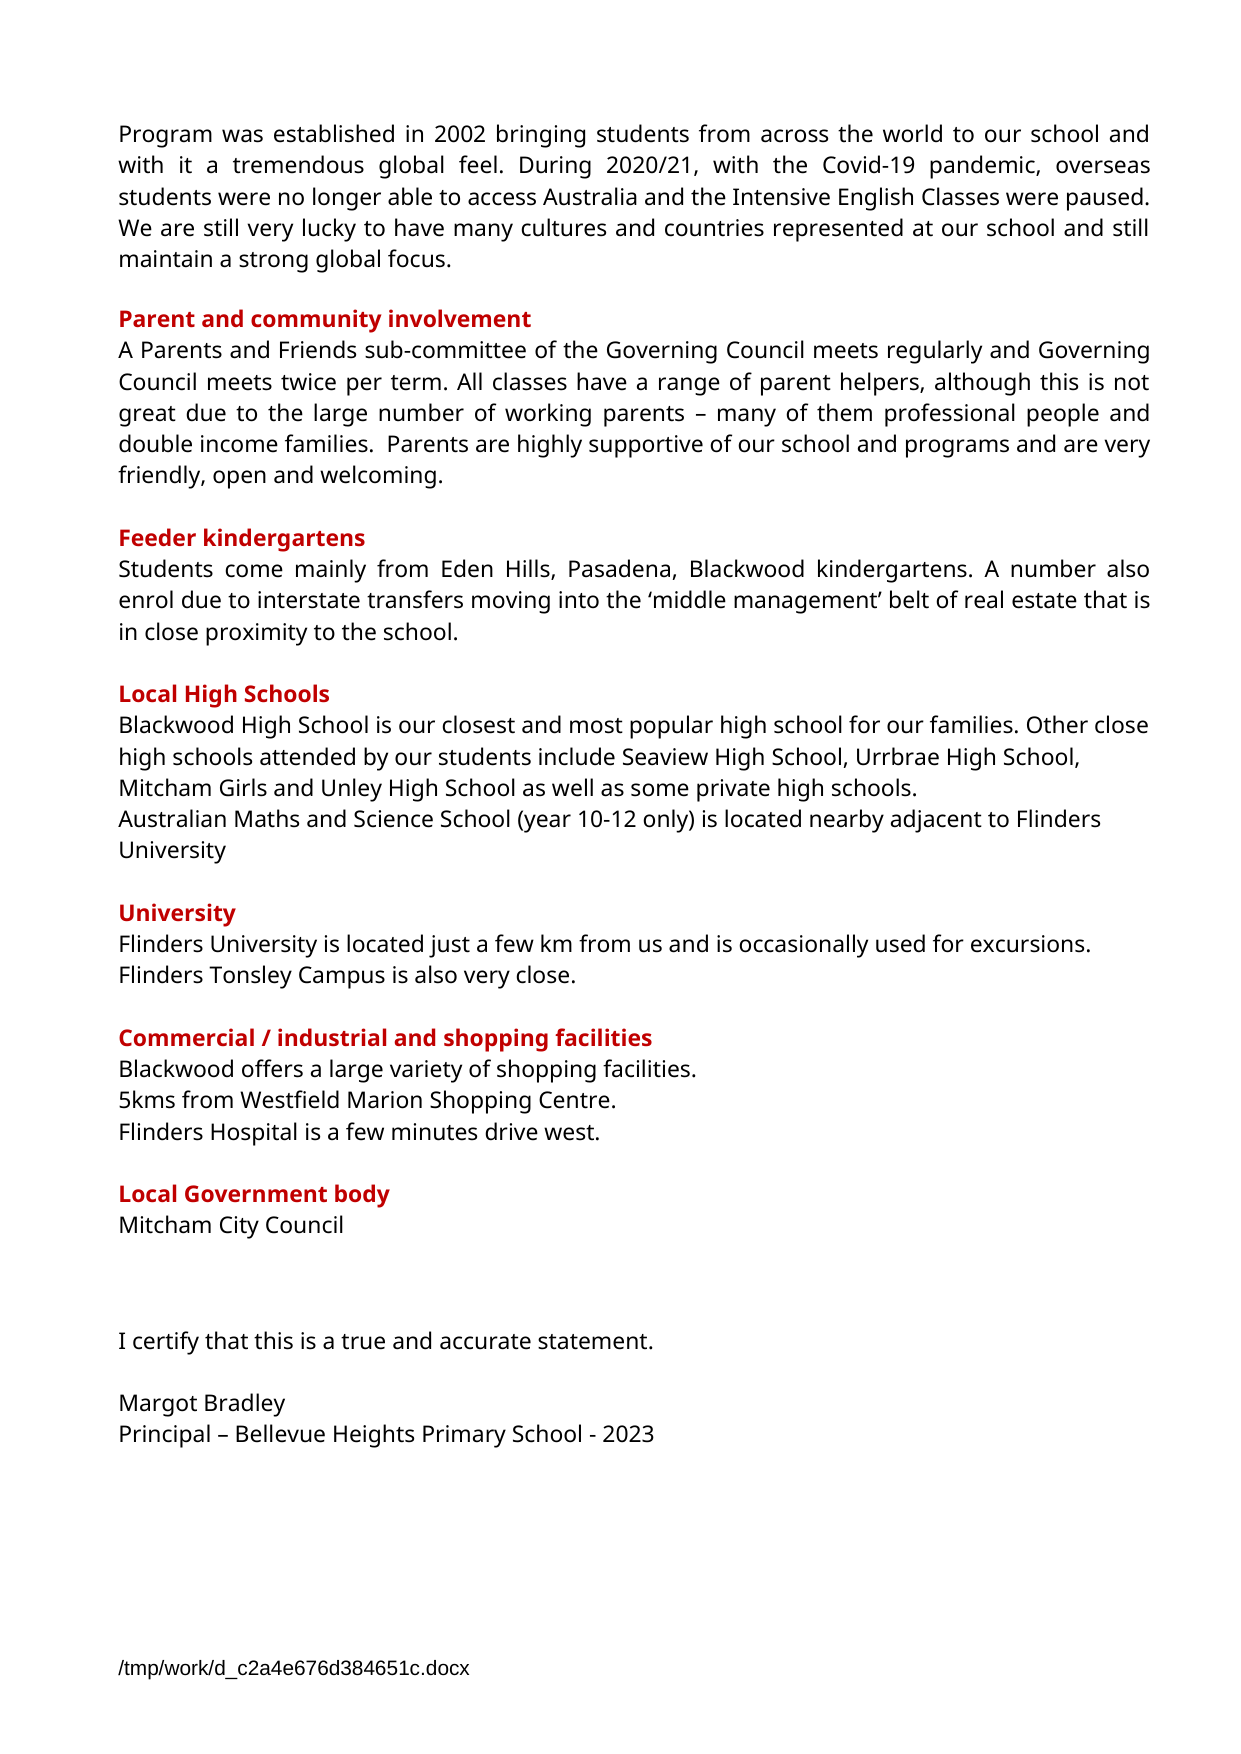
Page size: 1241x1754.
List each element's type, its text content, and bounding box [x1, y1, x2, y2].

text Feeder kindergartens [118, 522, 1152, 553]
text A Parents and Friends sub-committee of the Governing Council meets regularly and Governing Council meets twice per term. All classes have a range of parent helpers, although this is not great due to the large number of working parents – many of them professional people and double income families. Parents are highly supportive of our school and programs and are very friendly, open and welcoming. [118, 334, 1152, 491]
text Margot Bradley [118, 1387, 1152, 1418]
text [118, 118, 1152, 274]
text Mitcham City Council [118, 1209, 1152, 1241]
text Commercial / industrial and shopping facilities [118, 1022, 1152, 1053]
text I certify that this is a true and accurate statement. [118, 1324, 1152, 1356]
text Flinders Hospital is a few minutes drive west. [118, 1116, 1152, 1147]
text Students come mainly from Eden Hills, Pasadena, Blackwood kindergartens. A number also enrol due to interstate transfers moving into the ‘middle management’ belt of real estate that is in close proximity to the school. [118, 553, 1152, 647]
text Flinders University is located just a few km from us and is occasionally used for excursions. Flinders Tonsley Campus is also very close. [118, 928, 1152, 991]
text Principal – Bellevue Heights Primary School - 2023 [118, 1418, 1152, 1449]
text University [118, 897, 1152, 928]
text 5kms from Westfield Marion Shopping Centre. [118, 1084, 1152, 1116]
text Local Government body [118, 1178, 1152, 1209]
text Blackwood offers a large variety of shopping facilities. [118, 1053, 1152, 1084]
text Australian Maths and Science School (year 10-12 only) is located nearby adjacent to Flinders University [118, 803, 1152, 866]
text Parent and community involvement [118, 303, 1152, 334]
text Blackwood High School is our closest and most popular high school for our families. Other close high schools attended by our students include Seaview High School, Urrbrae High School, Mitcham Girls and Unley High School as well as some private high schools. [118, 709, 1152, 803]
text Local High Schools [118, 678, 1152, 709]
